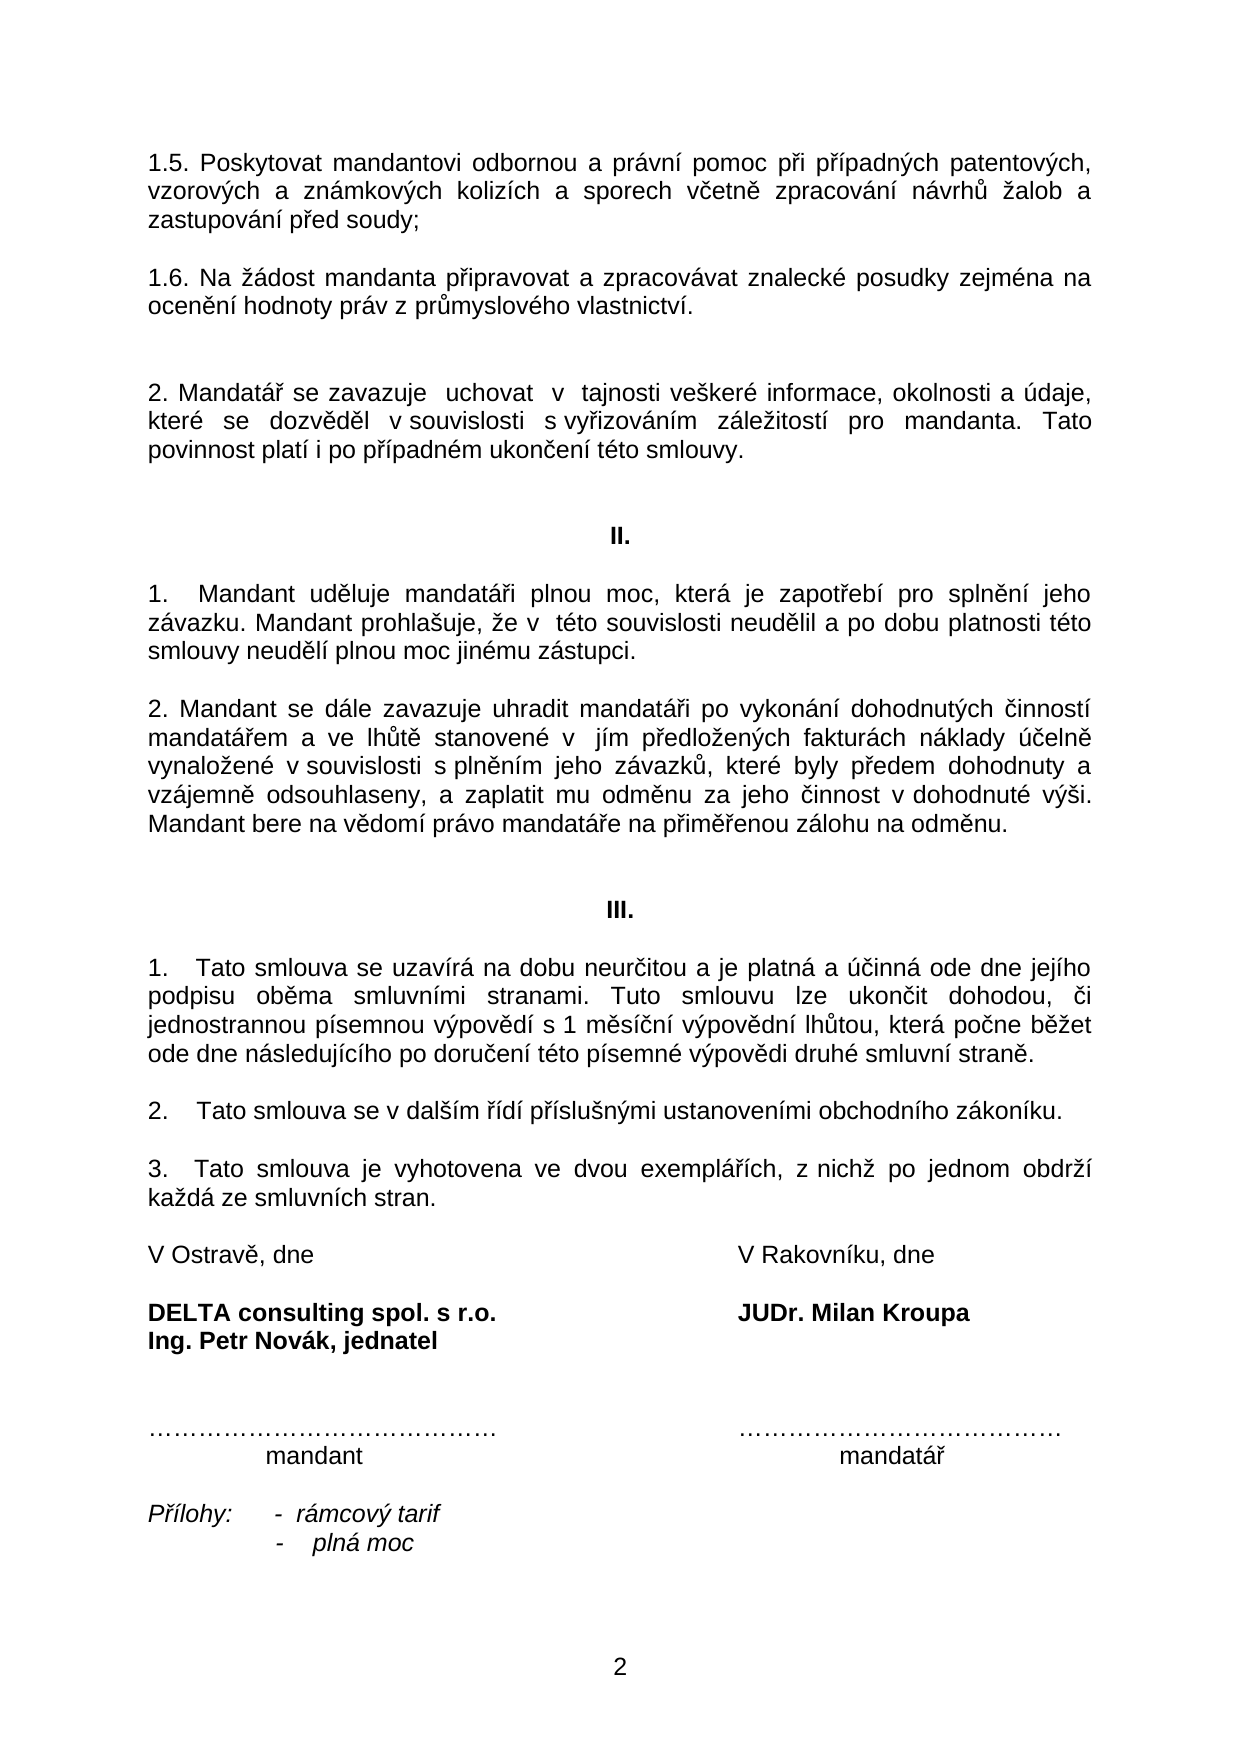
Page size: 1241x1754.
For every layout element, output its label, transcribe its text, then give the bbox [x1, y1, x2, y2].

text …………………………………… ………………………………… [148, 1413, 1093, 1441]
text 2. Mandant se dále zavazuje uhradit mandatáři po vykonání dohodnutých činností mandatářem a ve lhůtě stanovené v jím předložených fakturách náklady účelně vynaložené v souvislosti s plněním jeho závazků, které byly předem dohodnuty a vzájemně odsouhlaseny, a zaplatit mu odměnu za jeho činnost v dohodnuté výši. Mandant bere na vědomí právo mandatáře na přiměřenou zálohu na odměnu. [148, 694, 1093, 838]
text III. [148, 895, 1093, 924]
text 1. Tato smlouva se uzavírá na dobu neurčitou a je platná a účinná ode dne jejího podpisu oběma smluvními stranami. Tuto smlouvu lze ukončit dohodou, či jednostrannou písemnou výpovědí s 1 měsíční výpovědní lhůtou, která počne běžet ode dne následujícího po doručení této písemné výpovědi druhé smluvní straně. [148, 953, 1093, 1068]
list plná moc [275, 1528, 1093, 1556]
text 1.6. Na žádost mandanta připravovat a zpracovávat znalecké posudky zejména na ocenění hodnoty práv z průmyslového vlastnictví. [148, 263, 1093, 320]
text 2. Tato smlouva se v dalším řídí příslušnými ustanoveními obchodního zákoníku. [148, 1096, 1093, 1125]
text 2. Mandatář se zavazuje uchovat v tajnosti veškeré informace, okolnosti a údaje, které se dozvěděl v souvislosti s vyřizováním záležitostí pro mandanta. Tato povinnost platí i po případném ukončení této smlouvy. [148, 378, 1093, 464]
text II. [148, 521, 1093, 550]
text DELTA consulting spol. s r.o. JUDr. Milan Kroupa [148, 1298, 1093, 1326]
text V Ostravě, dne V Rakovníku, dne [148, 1240, 1093, 1269]
text mandant mandatář [148, 1441, 1093, 1470]
text 1.5. Poskytovat mandantovi odbornou a právní pomoc při případných patentových, vzorových a známkových kolizích a sporech včetně zpracování návrhů žalob a zastupování před soudy; [148, 148, 1093, 234]
text Přílohy: - rámcový tarif [148, 1499, 1093, 1528]
text Ing. Petr Novák, jednatel [148, 1326, 1093, 1355]
text 3. Tato smlouva je vyhotovena ve dvou exemplářích, z nichž po jednom obdrží každá ze smluvních stran. [148, 1154, 1093, 1211]
text 1. Mandant uděluje mandatáři plnou moc, která je zapotřebí pro splnění jeho závazku. Mandant prohlašuje, že v této souvislosti neudělil a po dobu platnosti této smlouvy neudělí plnou moc jinému zástupci. [148, 579, 1093, 665]
